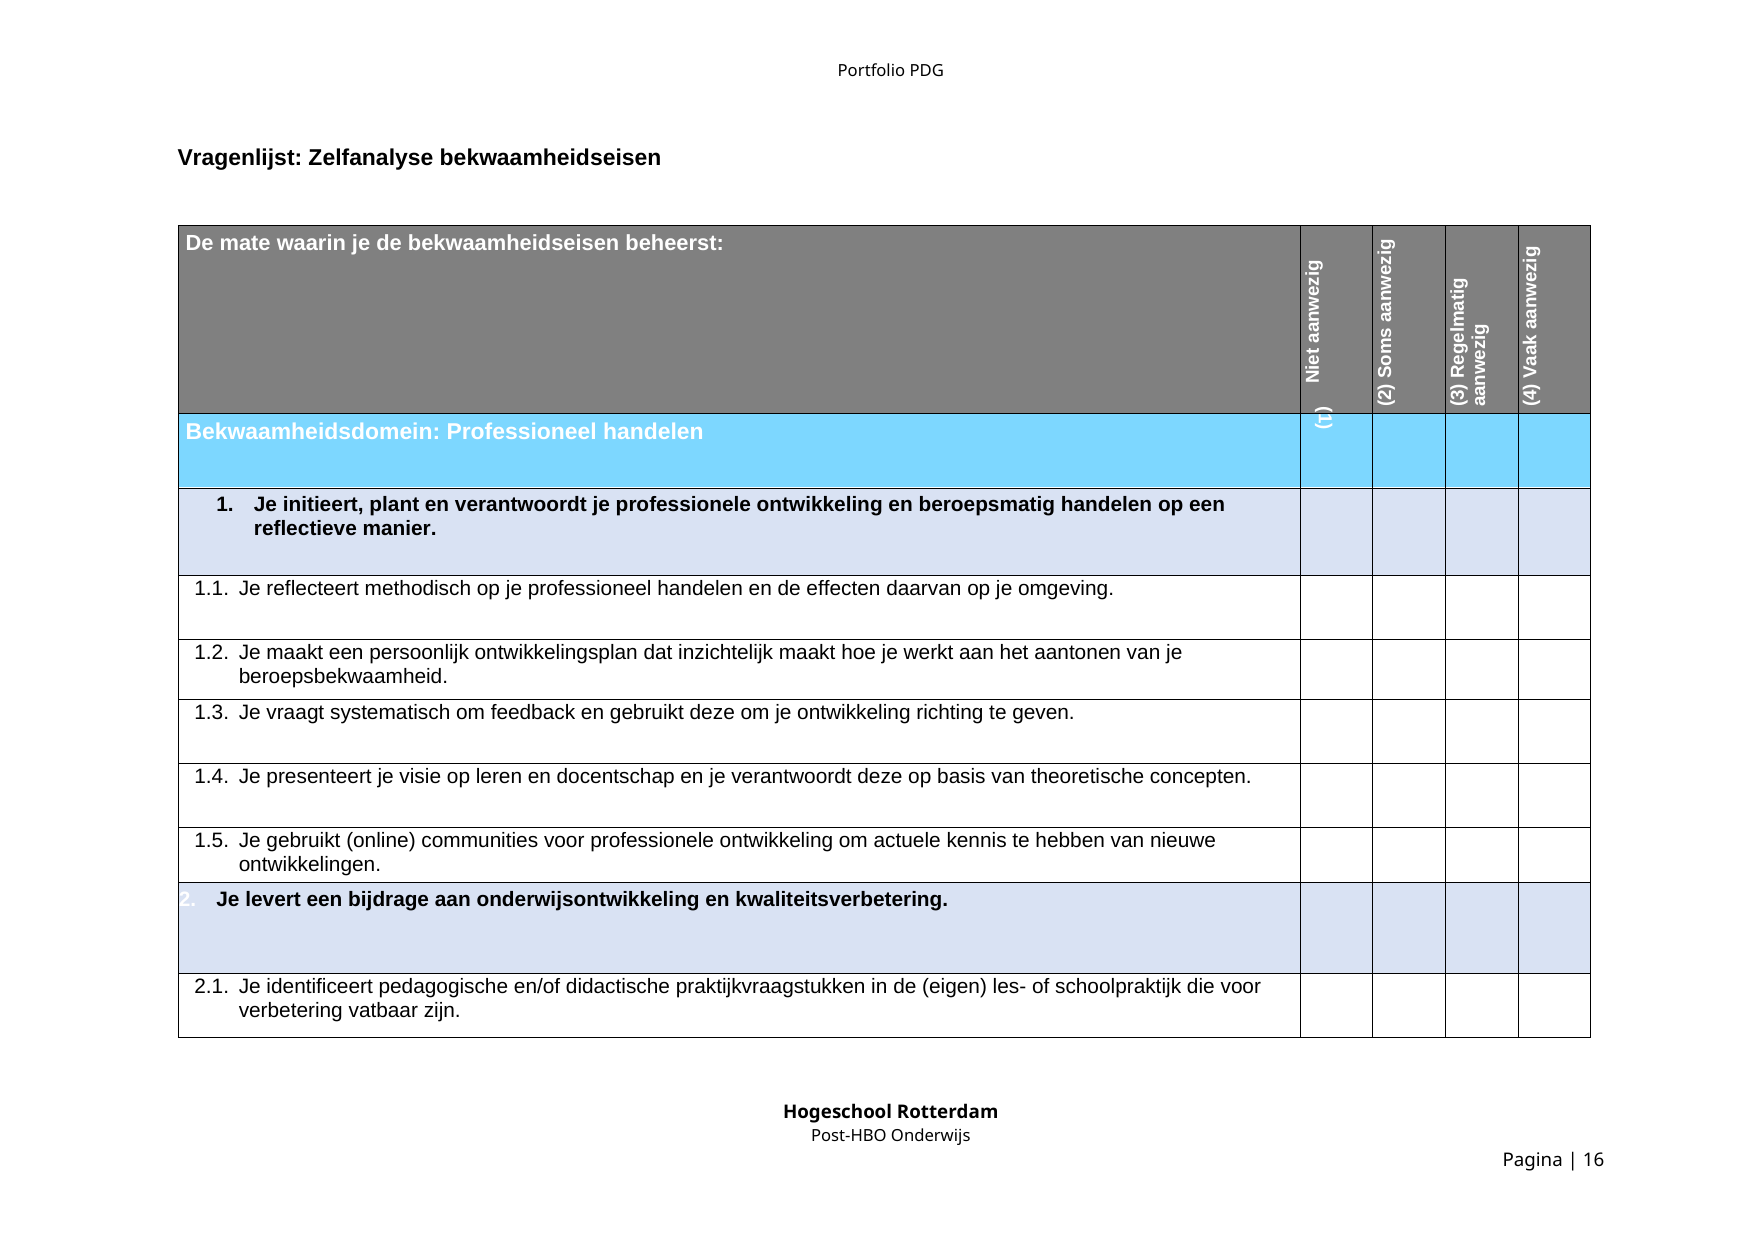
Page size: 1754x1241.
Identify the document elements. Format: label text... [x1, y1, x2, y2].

table_cell [1373, 828, 1445, 882]
table_cell [1446, 640, 1518, 699]
table_cell [1446, 828, 1518, 882]
table_cell Je maakt een persoonlijk ontwikkelingsplan dat inzichtelijk maakt hoe je werkt aan het aantonen van je beroepsbekwaamheid. [179, 640, 1300, 699]
table_cell [1373, 414, 1445, 487]
table_cell [1519, 576, 1590, 638]
table_cell [1446, 576, 1518, 638]
table_cell [1519, 828, 1590, 882]
table_cell [1373, 576, 1445, 638]
table_cell [1301, 974, 1372, 1037]
table_cell [1301, 414, 1372, 487]
table_cell [1373, 700, 1445, 763]
table_cell [1519, 764, 1590, 827]
table_cell Je gebruikt (online) communities voor professionele ontwikkeling om actuele kennis te hebben van nieuwe ontwikkelingen. [179, 828, 1300, 882]
table_cell [1373, 640, 1445, 699]
table_cell Bekwaamheidsdomein: Professioneel handelen [179, 414, 1300, 487]
table_cell [1446, 883, 1518, 973]
table_cell [1301, 576, 1372, 638]
table_header (3) Regelmatig aanwezig [1446, 226, 1518, 413]
table_header (4) Vaak aanwezig [1519, 226, 1590, 413]
table_cell [1301, 489, 1372, 575]
text Vragenlijst: Zelfanalyse bekwaamheidseisen [177, 144, 1604, 170]
table_cell [1373, 974, 1445, 1037]
table_cell [1446, 974, 1518, 1037]
table_cell [1301, 828, 1372, 882]
table_cell Je levert een bijdrage aan onderwijsontwikkeling en kwaliteitsverbetering. [179, 883, 1300, 973]
table_cell [1519, 640, 1590, 699]
table_header De mate waarin je de bekwaamheidseisen beheerst: [179, 226, 1300, 413]
table_cell Je identificeert pedagogische en/of didactische praktijkvraagstukken in de (eigen) les- of schoolpraktijk die voor verbetering vatbaar zijn. [179, 974, 1300, 1037]
table_cell Je vraagt systematisch om feedback en gebruikt deze om je ontwikkeling richting te geven. [179, 700, 1300, 763]
table_cell [1446, 489, 1518, 575]
table_cell [1519, 883, 1590, 973]
table_cell Je initieert, plant en verantwoordt je professionele ontwikkeling en beroepsmatig handelen op een reflectieve manier. [179, 489, 1300, 575]
table_cell [1301, 640, 1372, 699]
table_cell [1519, 700, 1590, 763]
table_cell [1373, 883, 1445, 973]
table_cell [1373, 764, 1445, 827]
table_cell [1519, 974, 1590, 1037]
table_cell [1301, 700, 1372, 763]
table_cell [1301, 883, 1372, 973]
table_cell [1373, 489, 1445, 575]
table_cell [1446, 764, 1518, 827]
table_cell [1519, 489, 1590, 575]
table_cell Je reflecteert methodisch op je professioneel handelen en de effecten daarvan op je omgeving. [179, 576, 1300, 638]
table_cell [1446, 414, 1518, 487]
table_header (2) Soms aanwezig [1373, 226, 1445, 413]
table_cell [1519, 414, 1590, 487]
table_cell [1301, 764, 1372, 827]
table_header Niet aanwezig [1301, 226, 1372, 413]
table_cell [1446, 700, 1518, 763]
table_cell Je presenteert je visie op leren en docentschap en je verantwoordt deze op basis van theoretische concepten. [179, 764, 1300, 827]
